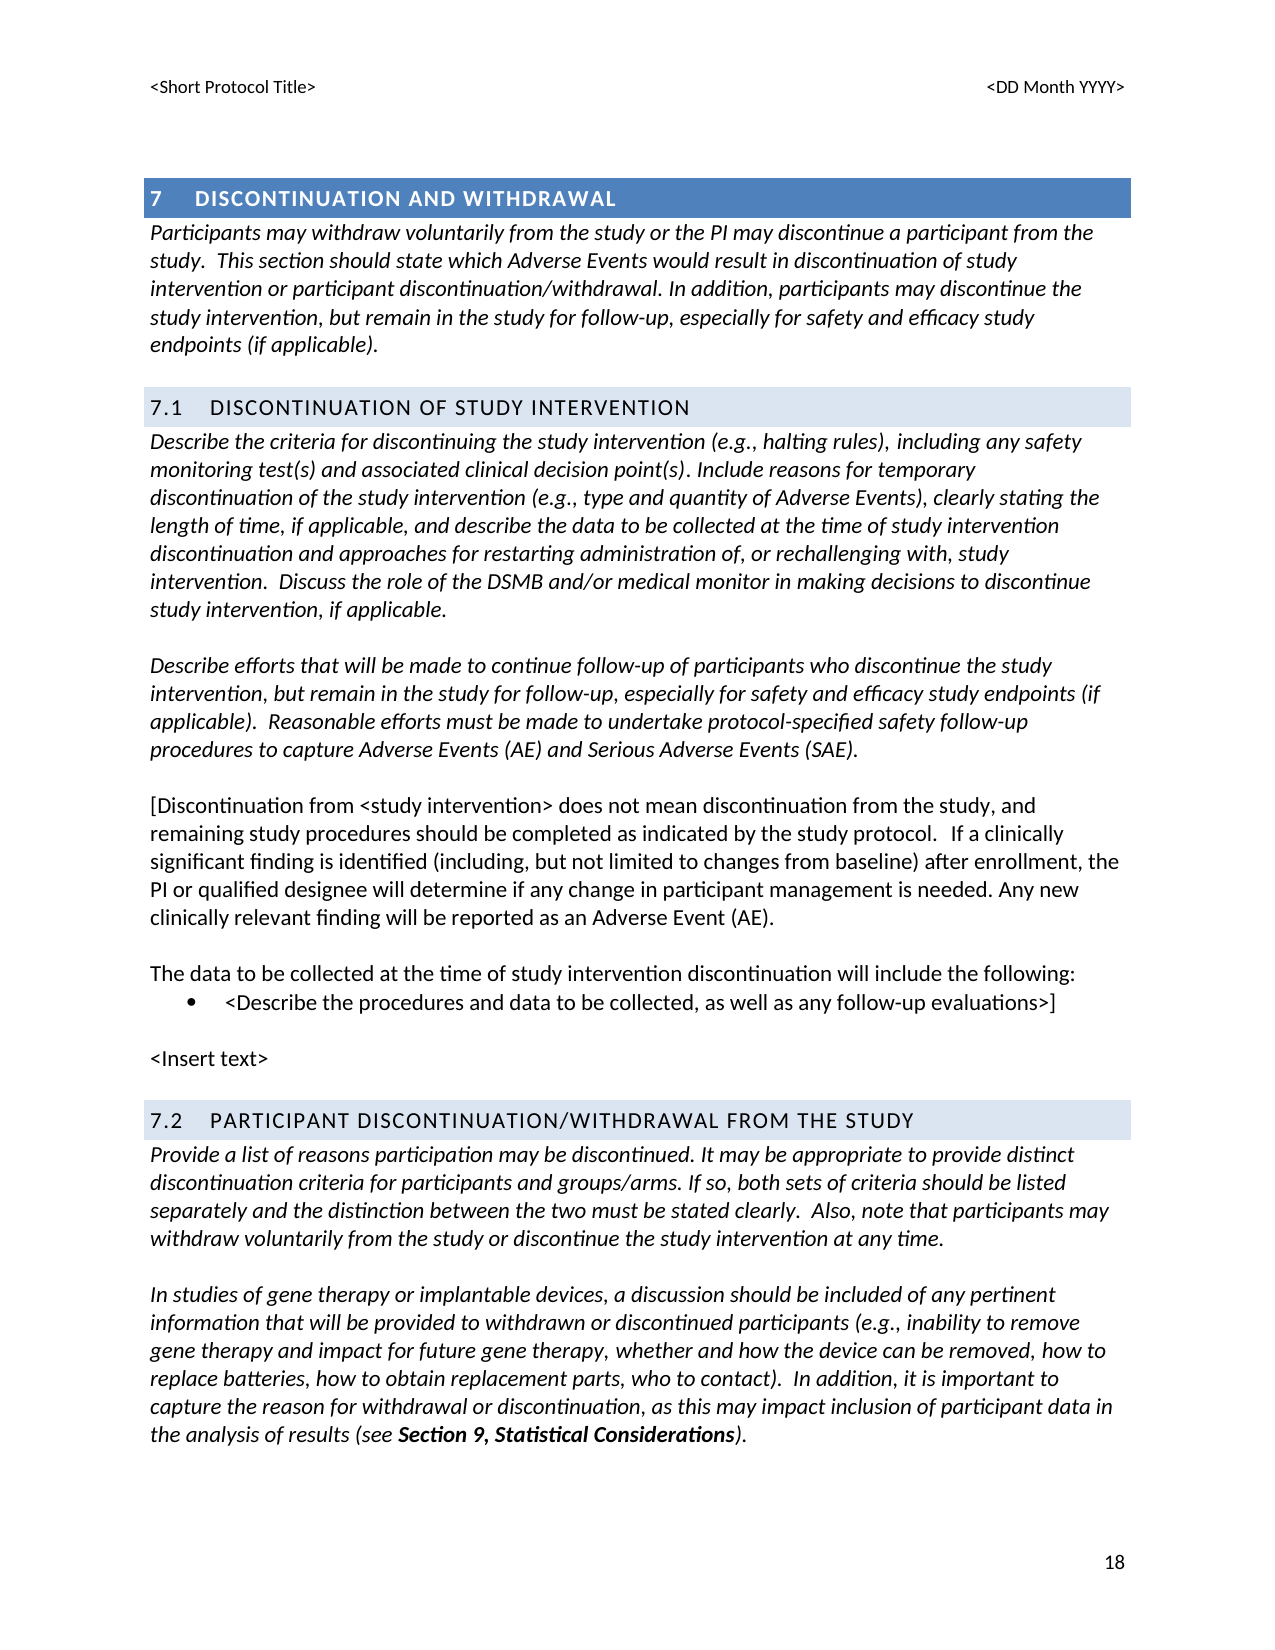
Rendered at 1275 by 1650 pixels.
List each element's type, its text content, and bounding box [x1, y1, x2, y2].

subtitle Participant Discontinuation/Withdrawal from the Study [150, 1106, 1125, 1134]
text [Discontinuation from <study intervention> does not mean discontinuation from the study, and remaining study procedures should be completed as indicated by the study protocol. If a clinically significant finding is identified (including, but not limited to changes from baseline) after enrollment, the PI or qualified designee will determine if any change in participant management is needed. Any new clinically relevant finding will be reported as an Adverse Event (AE). [150, 791, 1125, 932]
text Provide a list of reasons participation may be discontinued. It may be appropriate to provide distinct discontinuation criteria for participants and groups/arms. If so, both sets of criteria should be listed separately and the distinction between the two must be stated clearly. Also, note that participants may withdraw voluntarily from the study or discontinue the study intervention at any time. [150, 1140, 1125, 1252]
list <Describe the procedures and data to be collected, as well as any follow-up evaluations>] [187, 988, 1125, 1016]
text <Insert text> [150, 1044, 1125, 1072]
text Participants may withdraw voluntarily from the study or the PI may discontinue a participant from the study. This section should state which Adverse Events would result in discontinuation of study intervention or participant discontinuation/withdrawal. In addition, participants may discontinue the study intervention, but remain in the study for follow-up, especially for safety and efficacy study endpoints (if applicable). [150, 218, 1125, 359]
text Describe efforts that will be made to continue follow-up of participants who discontinue the study intervention, but remain in the study for follow-up, especially for safety and efficacy study endpoints (if applicable). Reasonable efforts must be made to undertake protocol-specified safety follow-up procedures to capture Adverse Events (AE) and Serious Adverse Events (SAE). [150, 651, 1125, 763]
text In studies of gene therapy or implantable devices, a discussion should be included of any pertinent information that will be provided to withdrawn or discontinued participants (e.g., inability to remove gene therapy and impact for future gene therapy, whether and how the device can be removed, how to replace batteries, how to obtain replacement parts, who to contact). In addition, it is important to capture the reason for withdrawal or discontinuation, as this may impact inclusion of participant data in the analysis of results (see Section 9, Statistical Considerations). [150, 1280, 1125, 1448]
subtitle Discontinuation of Study Intervention [150, 393, 1125, 421]
subtitle DISCONTINUATION and WITHDRAWAL [150, 184, 1125, 212]
text The data to be collected at the time of study intervention discontinuation will include the following: [150, 959, 1125, 988]
text Describe the criteria for discontinuing the study intervention (e.g., halting rules), including any safety monitoring test(s) and associated clinical decision point(s). Include reasons for temporary discontinuation of the study intervention (e.g., type and quantity of Adverse Events), clearly stating the length of time, if applicable, and describe the data to be collected at the time of study intervention discontinuation and approaches for restarting administration of, or rechallenging with, study intervention. Discuss the role of the DSMB and/or medical monitor in making decisions to discontinue study intervention, if applicable. [150, 427, 1125, 623]
